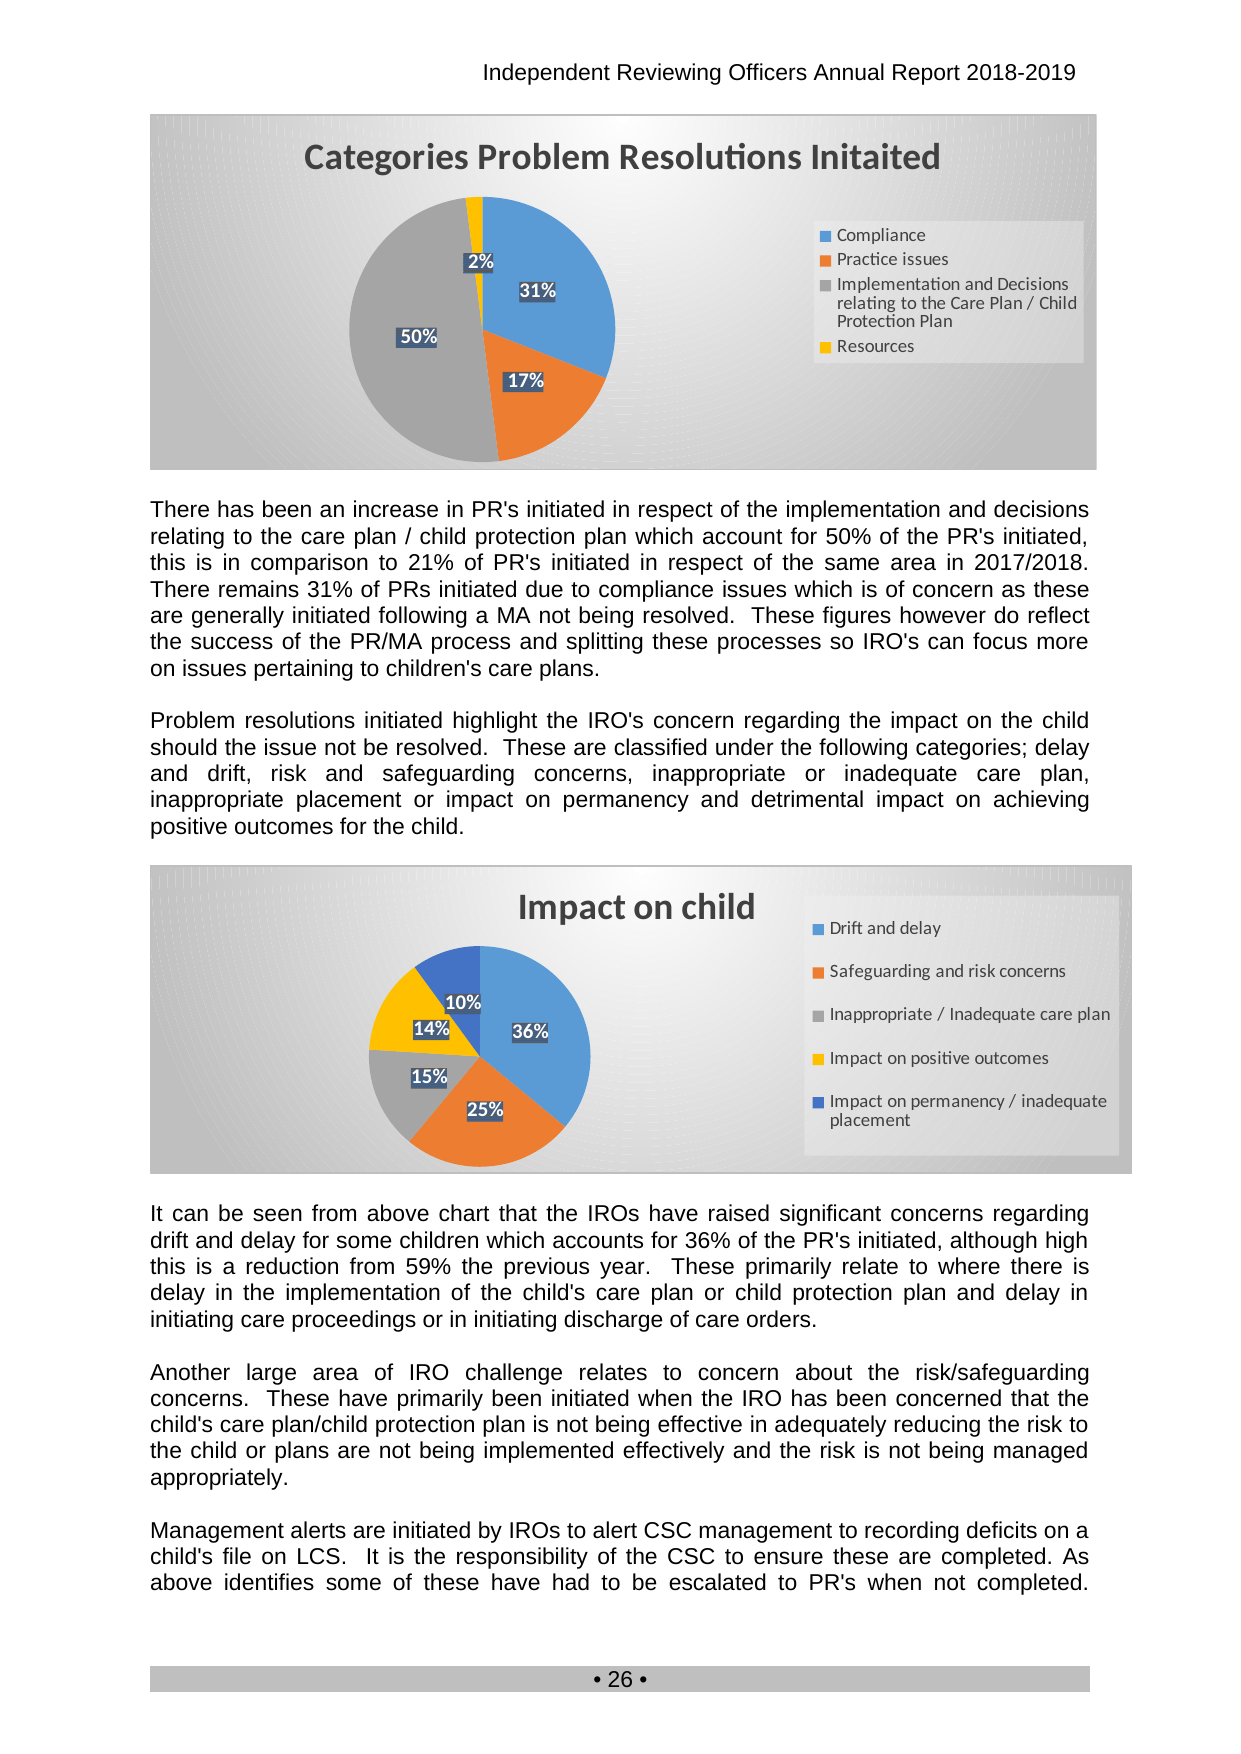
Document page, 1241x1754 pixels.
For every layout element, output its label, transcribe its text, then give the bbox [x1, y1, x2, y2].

text There has been an increase in PR's initiated in respect of the implementation and decisions relating to the care plan / child protection plan which account for 50% of the PR's initiated, this is in comparison to 21% of PR's initiated in respect of the same area in 2017/2018. There remains 31% of PRs initiated due to compliance issues which is of concern as these are generally initiated following a MA not being resolved. These figures however do reflect the success of the PR/MA process and splitting these processes so IRO's can focus more on issues pertaining to children's care plans. [150, 496, 1090, 681]
text Problem resolutions initiated highlight the IRO's concern regarding the impact on the child should the issue not be resolved. These are classified under the following categories; delay and drift, risk and safeguarding concerns, inappropriate or inadequate care plan, inappropriate placement or impact on permanency and detrimental impact on achieving positive outcomes for the child. [150, 707, 1090, 839]
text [150, 1517, 1090, 1596]
text Another large area of IRO challenge relates to concern about the risk/safeguarding concerns. These have primarily been initiated when the IRO has been concerned that the child's care plan/child protection plan is not being effective in adequately reducing the risk to the child or plans are not being implemented effectively and the risk is not being managed appropriately. [150, 1358, 1090, 1490]
text It can be seen from above chart that the IROs have raised significant concerns regarding drift and delay for some children which accounts for 36% of the PR's initiated, although high this is a reduction from 59% the previous year. These primarily relate to where there is delay in the implementation of the child's care plan or child protection plan and delay in initiating care proceedings or in initiating discharge of care orders. [150, 1200, 1090, 1332]
